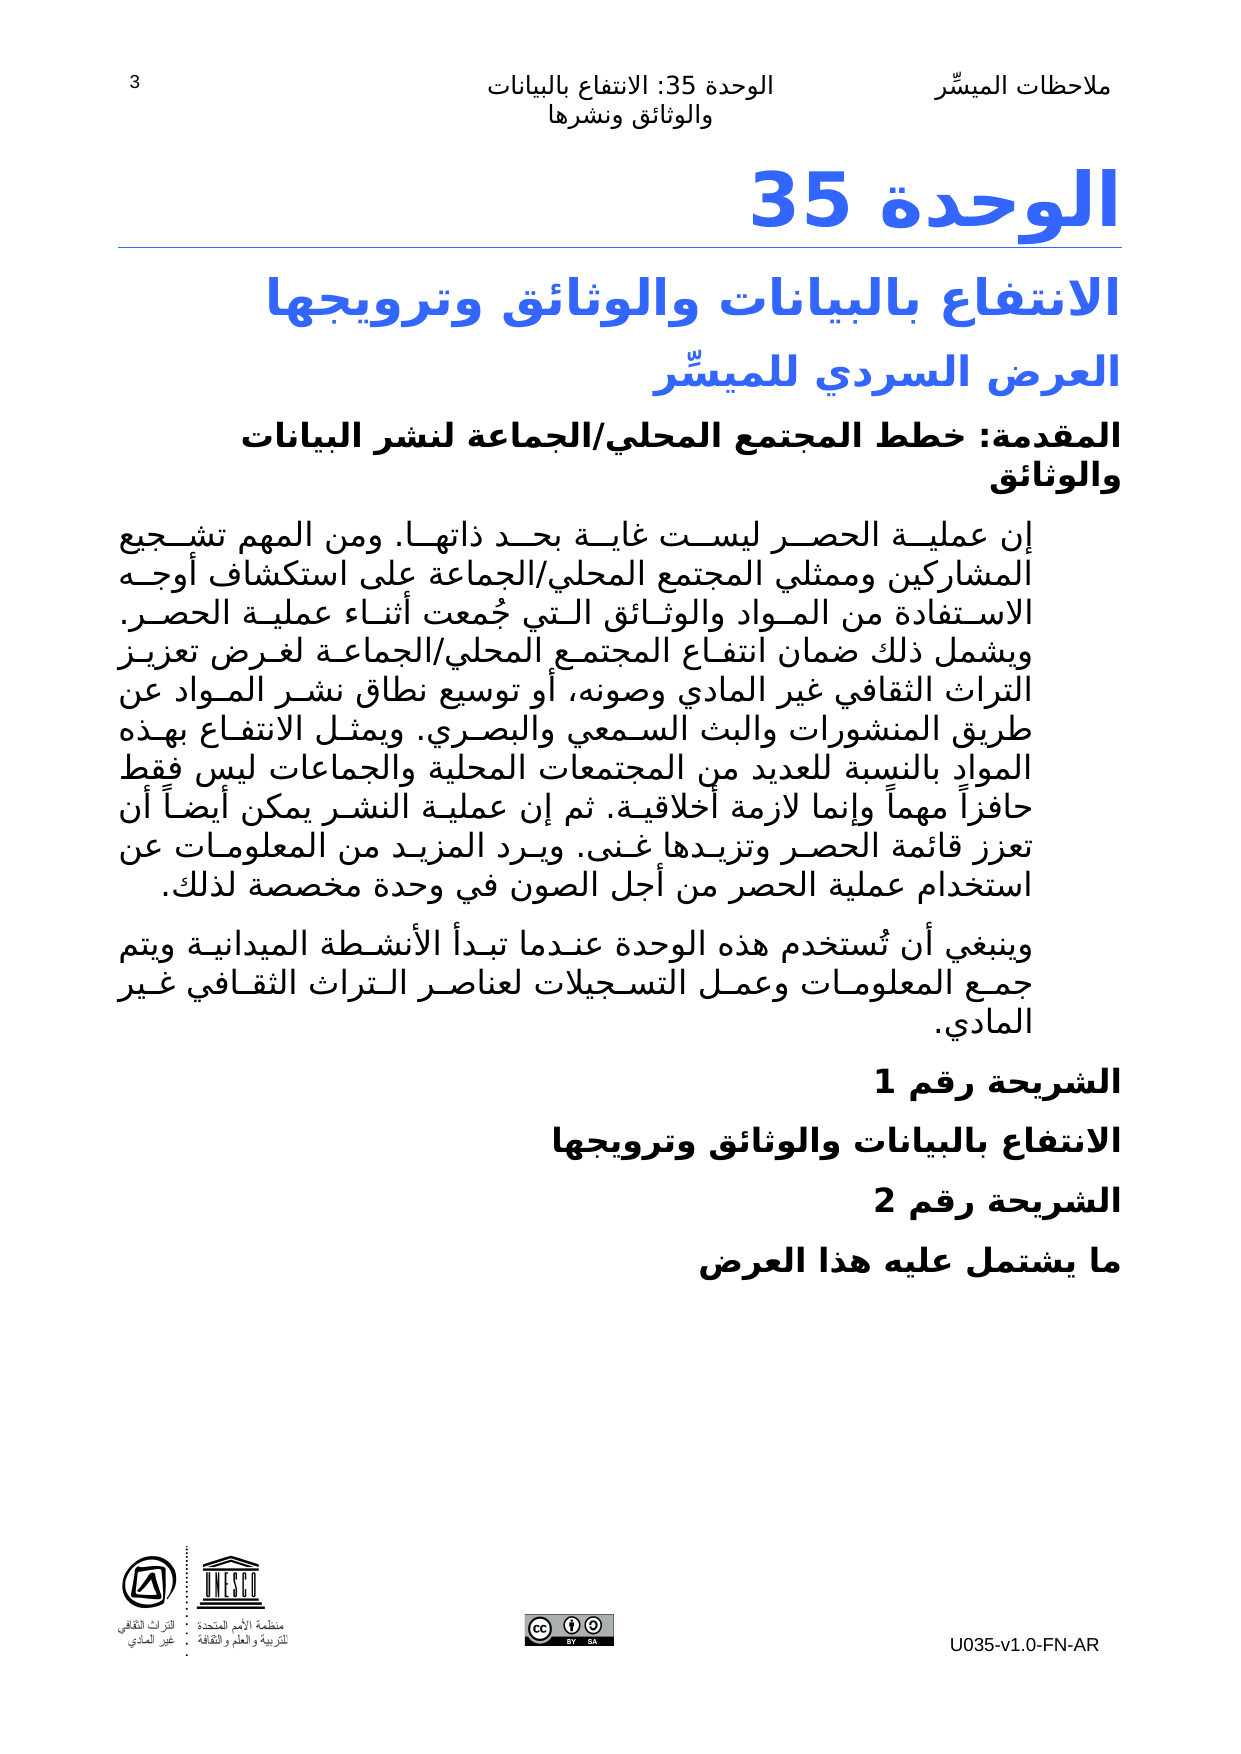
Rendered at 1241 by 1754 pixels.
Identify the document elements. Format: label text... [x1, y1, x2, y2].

subtitle العرض السردي للميسِّر [118, 347, 1122, 396]
text ما يشتمل عليه هذا العرض [118, 1241, 1122, 1280]
text الشريحة رقم 2 [118, 1182, 1122, 1220]
picture [118, 1546, 288, 1656]
text الشريحة رقم 1 [118, 1062, 1122, 1101]
text إن عملية الحصر ليست غاية بحد ذاتها. ومن المهم تشجيع المشاركين وممثلي المجتمع المحلي/الجماعة على استكشاف أوجه الاستفادة من المواد والوثائق التي جُمعت أثناء عملية الحصر. ويشمل ذلك ضمان انتفاع المجتمع المحلي/الجماعة لغرض تعزيز التراث الثقافي غير المادي وصونه، أو توسيع نطاق نشر المواد عن طريق المنشورات والبث السمعي والبصري. ويمثل الانتفاع بهذه المواد بالنسبة للعديد من المجتمعات المحلية والجماعات ليس فقط حافزاً مهماً وإنما لازمة أخلاقية. ثم إن عملية النشر يمكن أيضاً أن تعزز قائمة الحصر وتزيدها غنى. ويرد المزيد من المعلومات عن استخدام عملية الحصر من أجل الصون في وحدة مخصصة لذلك. [118, 515, 1033, 904]
text الانتفاع بالبيانات والوثائق وترويجها [118, 268, 1122, 327]
text وينبغي أن تُستخدم هذه الوحدة عندما تبدأ الأنشطة الميدانية ويتم جمع المعلومات وعمل التسجيلات لعناصر التراث الثقافي غير المادي. [118, 925, 1033, 1041]
text الوحدة 35 [118, 157, 1122, 247]
text الانتفاع بالبيانات والوثائق وترويجها [118, 1122, 1122, 1161]
text المقدمة: خطط المجتمع المحلي/الجماعة لنشر البيانات والوثائق [118, 417, 1122, 494]
picture [524, 1614, 614, 1646]
